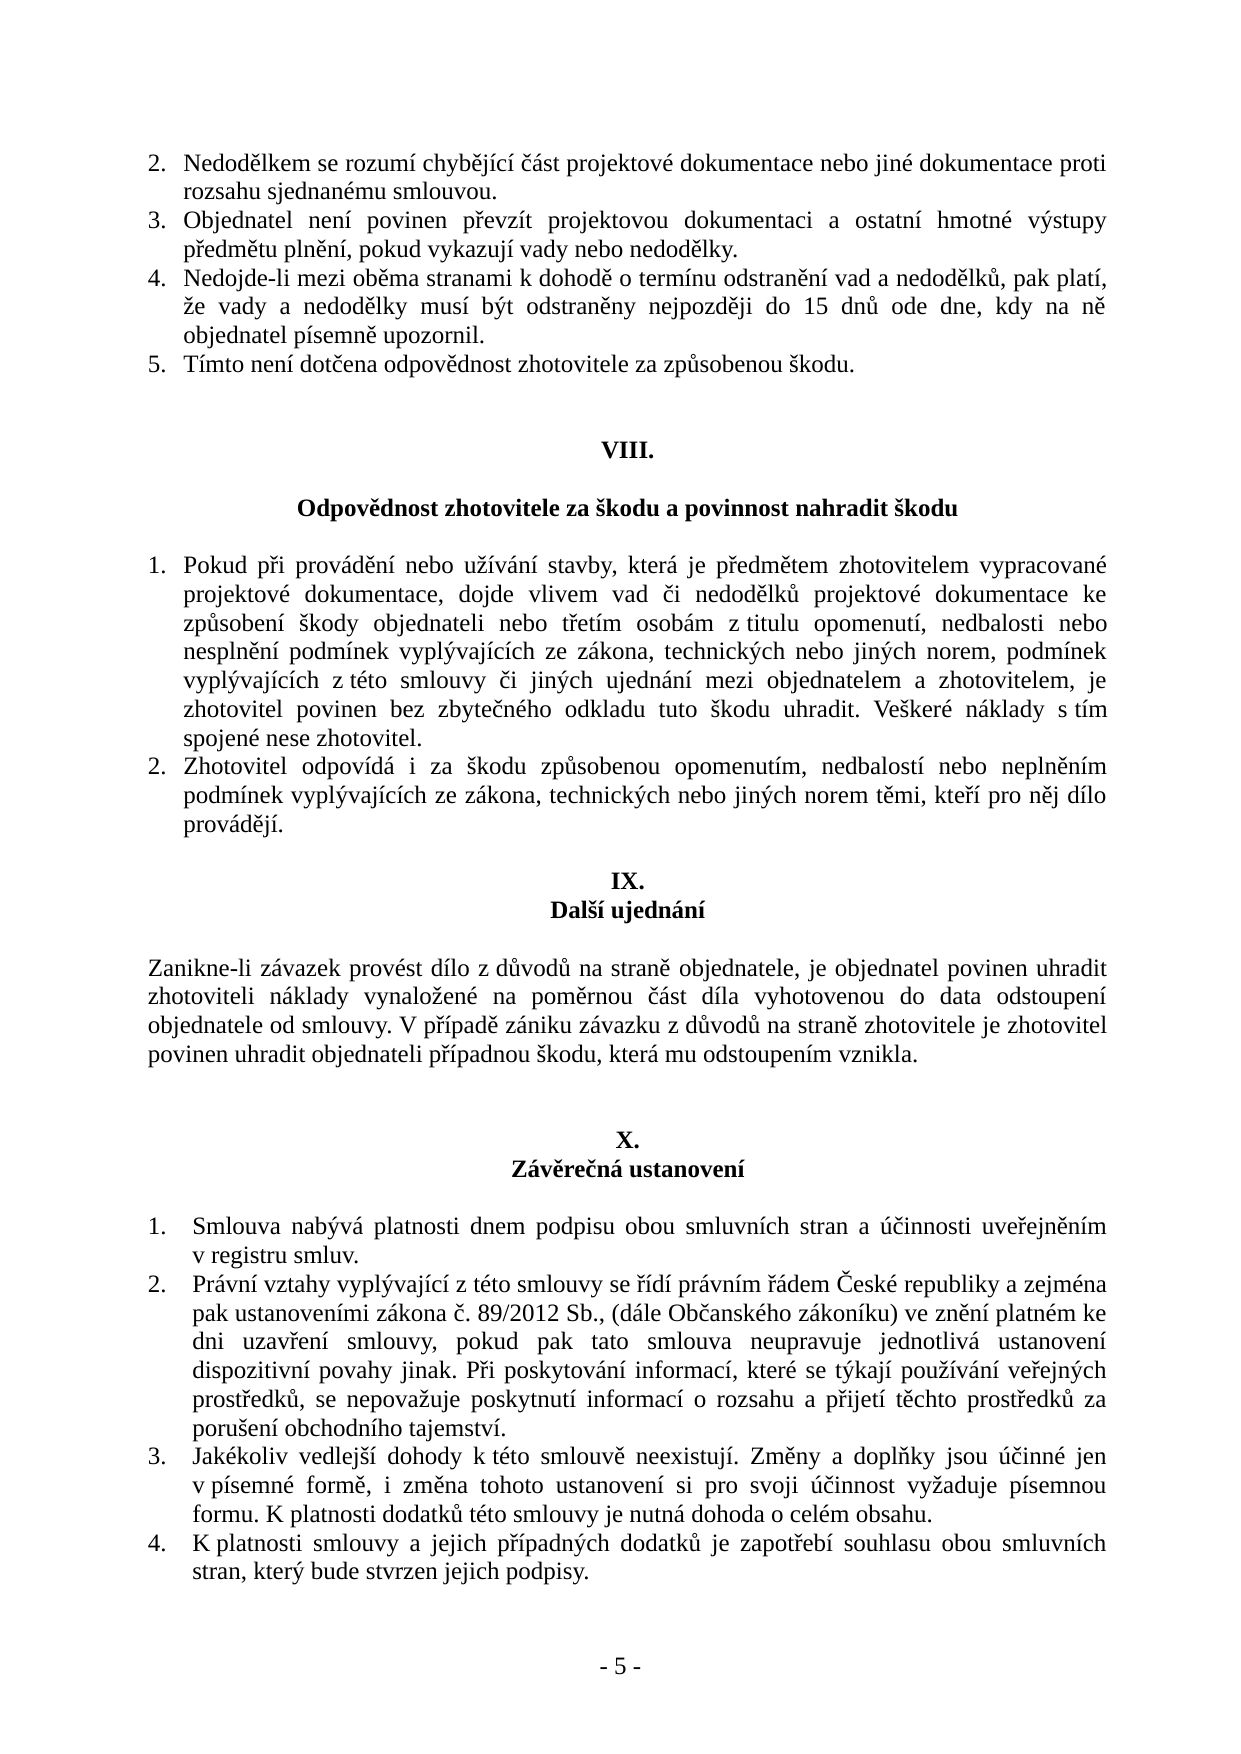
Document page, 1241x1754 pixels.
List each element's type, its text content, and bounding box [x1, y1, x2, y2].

list Právní vztahy vyplývající z této smlouvy se řídí právním řádem České republiky a zejména pak ustanoveními zákona č. 89/2012 Sb., (dále Občanského zákoníku) ve znění platném ke dni uzavření smlouvy, pokud pak tato smlouva neupravuje jednotlivá ustanovení dispozitivní povahy jinak. Při poskytování informací, které se týkají používání veřejných prostředků, se nepovažuje poskytnutí informací o rozsahu a přijetí těchto prostředků za porušení obchodního tajemství. [148, 1269, 1107, 1441]
text Další ujednání [148, 895, 1107, 924]
text X. [148, 1125, 1107, 1154]
text Závěrečná ustanovení [148, 1154, 1107, 1183]
text VIII. [148, 435, 1107, 464]
list Nedodělkem se rozumí chybějící část projektové dokumentace nebo jiné dokumentace proti rozsahu sjednanému smlouvou. [148, 148, 1107, 205]
list Objednatel není povinen převzít projektovou dokumentaci a ostatní hmotné výstupy předmětu plnění, pokud vykazují vady nebo nedodělky. [148, 205, 1107, 263]
list Jakékoliv vedlejší dohody k této smlouvě neexistují. Změny a doplňky jsou účinné jen v písemné formě, i změna tohoto ustanovení si pro svoji účinnost vyžaduje písemnou formu. K platnosti dodatků této smlouvy je nutná dohoda o celém obsahu. [148, 1441, 1107, 1528]
list Zhotovitel odpovídá i za škodu způsobenou opomenutím, nedbalostí nebo neplněním podmínek vyplývajících ze zákona, technických nebo jiných norem těmi, kteří pro něj dílo provádějí. [148, 751, 1107, 838]
list Pokud při provádění nebo užívání stavby, která je předmětem zhotovitelem vypracované projektové dokumentace, dojde vlivem vad či nedodělků projektové dokumentace ke způsobení škody objednateli nebo třetím osobám z titulu opomenutí, nedbalosti nebo nesplnění podmínek vyplývajících ze zákona, technických nebo jiných norem, podmínek vyplývajících z této smlouvy či jiných ujednání mezi objednatelem a zhotovitelem, je zhotovitel povinen bez zbytečného odkladu tuto škodu uhradit. Veškeré náklady s tím spojené nese zhotovitel. [148, 550, 1107, 751]
text Zanikne-li závazek provést dílo z důvodů na straně objednatele, je objednatel povinen uhradit zhotoviteli náklady vynaložené na poměrnou část díla vyhotovenou do data odstoupení objednatele od smlouvy. V případě zániku závazku z důvodů na straně zhotovitele je zhotovitel povinen uhradit objednateli případnou škodu, která mu odstoupením vznikla. [148, 953, 1107, 1068]
list Tímto není dotčena odpovědnost zhotovitele za způsobenou škodu. [148, 349, 1107, 378]
text Odpovědnost zhotovitele za škodu a povinnost nahradit škodu [148, 493, 1107, 521]
text IX. [148, 866, 1107, 895]
list Smlouva nabývá platnosti dnem podpisu obou smluvních stran a účinnosti uveřejněním v registru smluv. [148, 1211, 1107, 1269]
list K platnosti smlouvy a jejich případných dodatků je zapotřebí souhlasu obou smluvních stran, který bude stvrzen jejich podpisy. [148, 1528, 1107, 1585]
list Nedojde-li mezi oběma stranami k dohodě o termínu odstranění vad a nedodělků, pak platí, že vady a nedodělky musí být odstraněny nejpozději do 15 dnů ode dne, kdy na ně objednatel písemně upozornil. [148, 263, 1107, 349]
